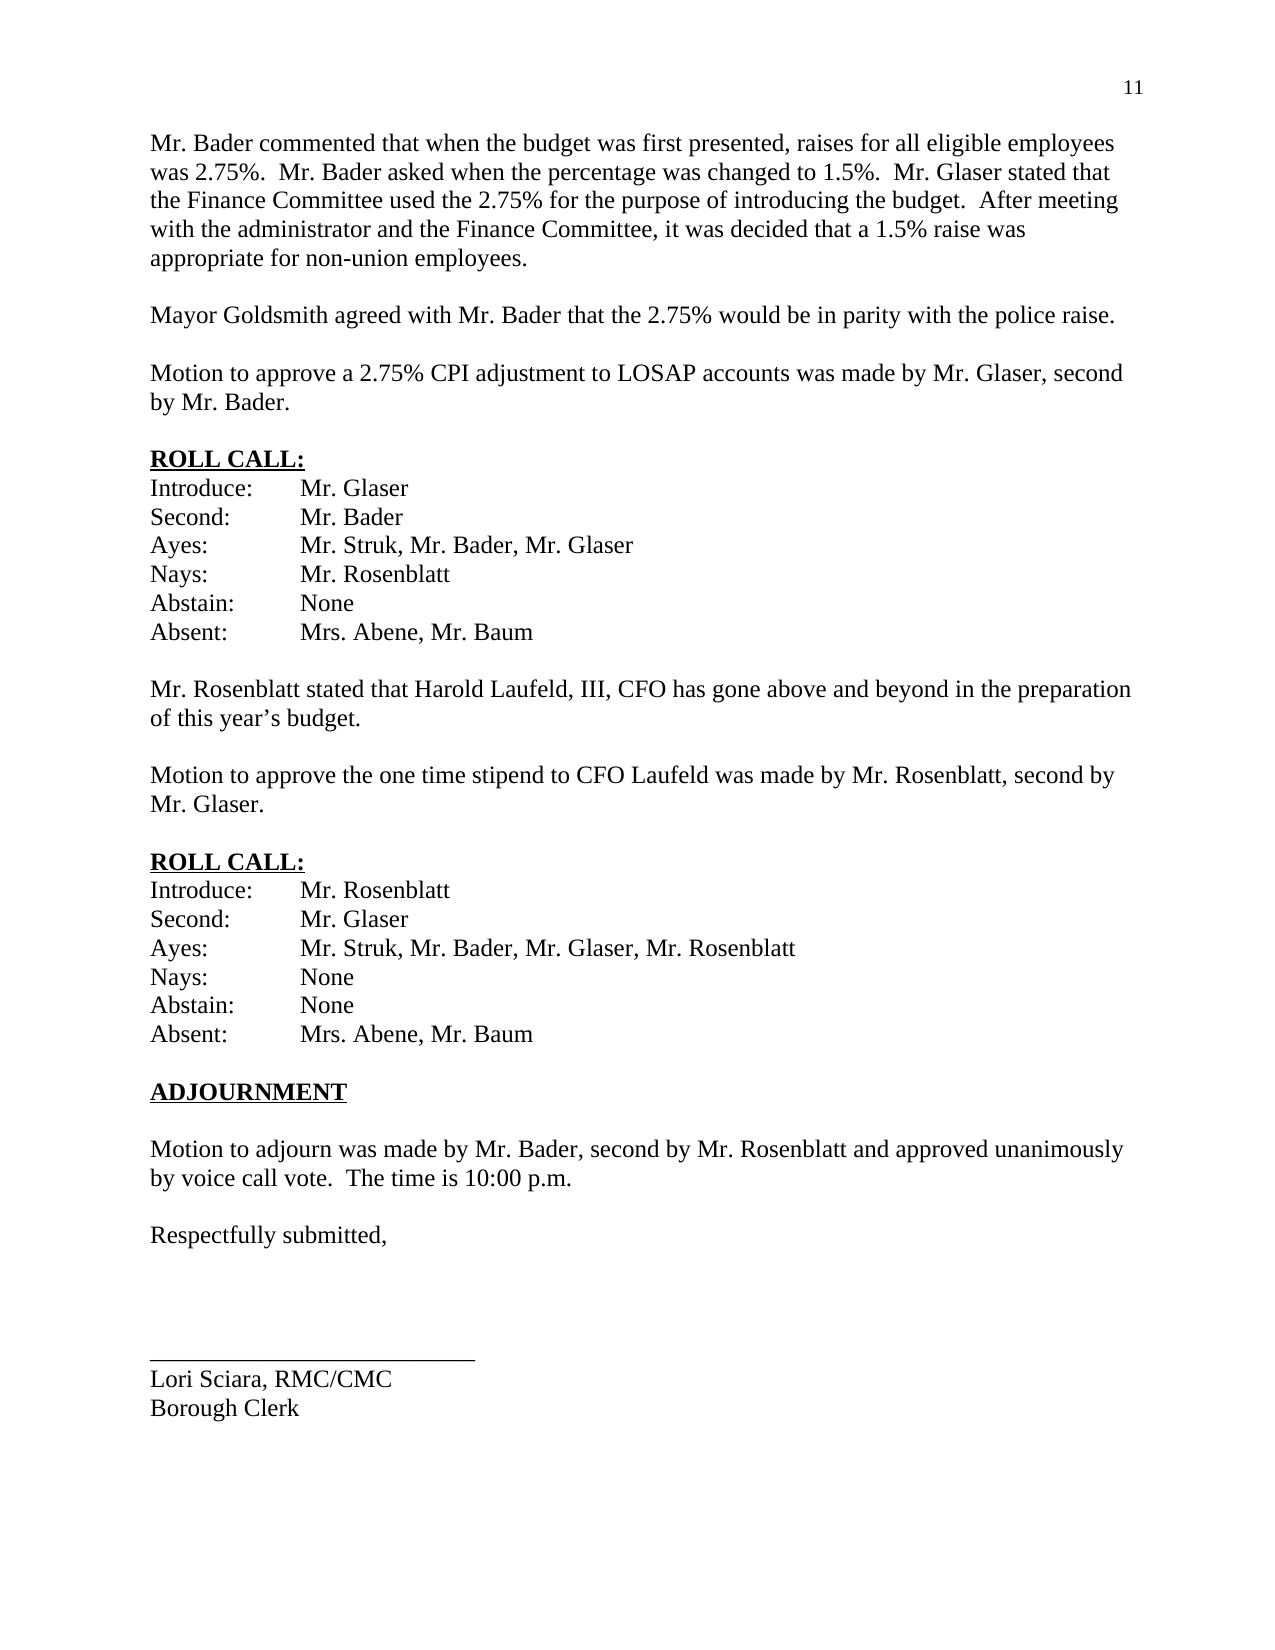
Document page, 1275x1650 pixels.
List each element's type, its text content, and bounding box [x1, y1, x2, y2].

text Mr. Bader commented that when the budget was first presented, raises for all eligible employees was 2.75%. Mr. Bader asked when the percentage was changed to 1.5%. Mr. Glaser stated that the Finance Committee used the 2.75% for the purpose of introducing the budget. After meeting with the administrator and the Finance Committee, it was decided that a 1.5% raise was appropriate for non-union employees. [150, 128, 1144, 272]
text Nays: None [150, 962, 1144, 990]
text Motion to approve a 2.75% CPI adjustment to LOSAP accounts was made by Mr. Glaser, second by Mr. Bader. [150, 358, 1144, 415]
text Borough Clerk [150, 1393, 1144, 1422]
text Mayor Goldsmith agreed with Mr. Bader that the 2.75% would be in parity with the police raise. [150, 300, 1144, 329]
text Introduce: Mr. Glaser [150, 473, 1144, 502]
text Lori Sciara, RMC/CMC [150, 1364, 1144, 1393]
text ROLL CALL: [150, 444, 1144, 473]
text Second: Mr. Bader [150, 502, 1144, 530]
text Abstain: None [150, 990, 1144, 1019]
text Nays: Mr. Rosenblatt [150, 559, 1144, 588]
text Ayes: Mr. Struk, Mr. Bader, Mr. Glaser [150, 530, 1144, 559]
text Abstain: None [150, 588, 1144, 617]
text Motion to approve the one time stipend to CFO Laufeld was made by Mr. Rosenblatt, second by Mr. Glaser. [150, 760, 1144, 818]
text ADJOURNMENT [150, 1077, 1144, 1105]
text Second: Mr. Glaser [150, 904, 1144, 933]
text __________________________ [150, 1335, 1144, 1364]
text Ayes: Mr. Struk, Mr. Bader, Mr. Glaser, Mr. Rosenblatt [150, 933, 1144, 962]
text Respectfully submitted, [150, 1220, 1144, 1249]
text Absent: Mrs. Abene, Mr. Baum [150, 1019, 1144, 1048]
text ROLL CALL: Introduce: Mr. Rosenblatt [150, 847, 1144, 904]
text Motion to adjourn was made by Mr. Bader, second by Mr. Rosenblatt and approved unanimously by voice call vote. The time is 10:00 p.m. [150, 1134, 1144, 1192]
text Absent: Mrs. Abene, Mr. Baum [150, 617, 1144, 645]
text Mr. Rosenblatt stated that Harold Laufeld, III, CFO has gone above and beyond in the preparation of this year’s budget. [150, 674, 1144, 732]
